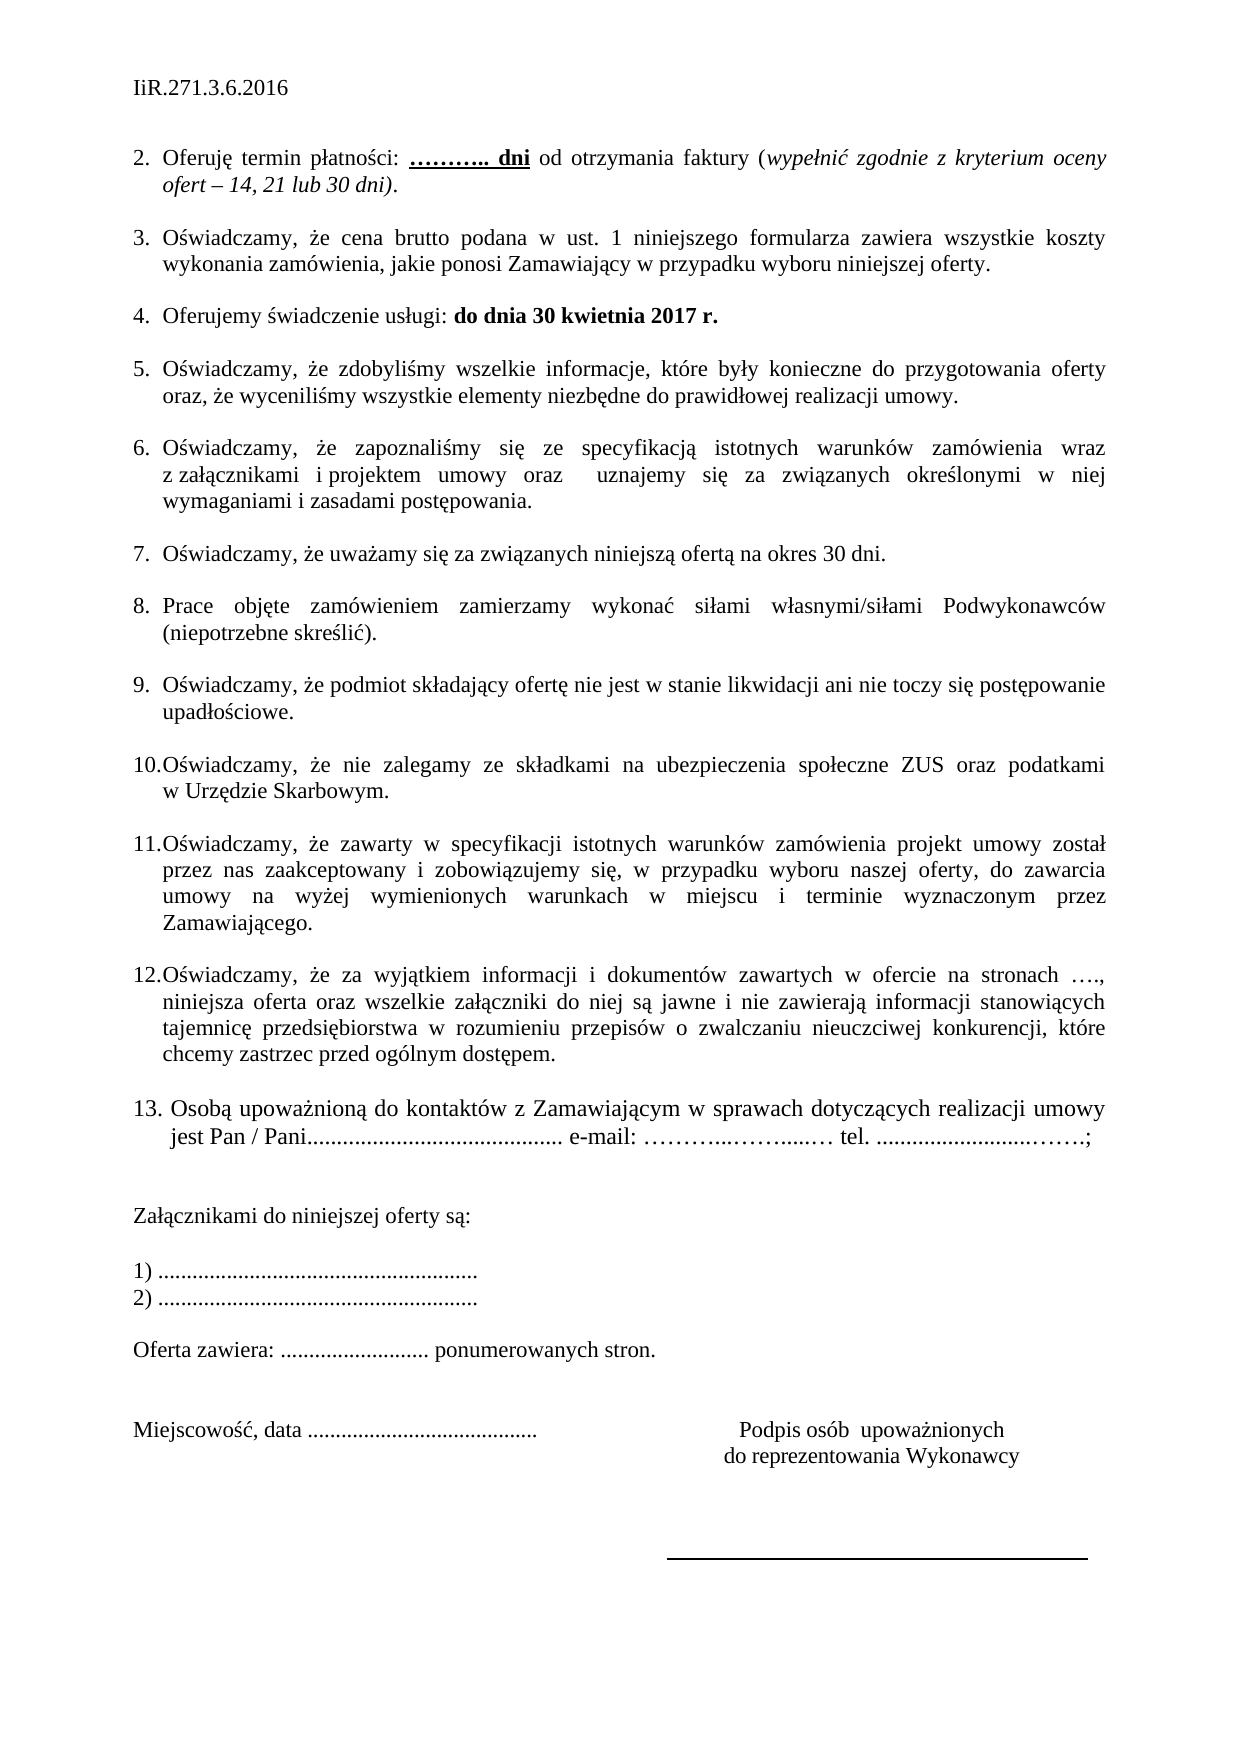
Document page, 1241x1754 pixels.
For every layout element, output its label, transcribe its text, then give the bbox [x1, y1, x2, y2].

title Oświadczamy, że za wyjątkiem informacji i dokumentów zawartych w ofercie na stronach …., niniejsza oferta oraz wszelkie załączniki do niej są jawne i nie zawierają informacji stanowiących tajemnicę przedsiębiorstwa w rozumieniu przepisów o zwalczaniu nieuczciwej konkurencji, które chcemy zastrzec przed ogólnym dostępem. [133, 961, 1107, 1067]
text Oferta zawiera: .......................... ponumerowanych stron. [133, 1337, 1107, 1363]
list Oferujemy świadczenie usługi: do dnia 30 kwietnia 2017 r. [133, 303, 1107, 329]
text 2) ........................................................ [133, 1284, 1107, 1310]
list Oświadczamy, że zapoznaliśmy się ze specyfikacją istotnych warunków zamówienia wraz z załącznikami i projektem umowy oraz uznajemy się za związanych określonymi w niej wymaganiami i zasadami postępowania. [133, 434, 1107, 513]
list Oświadczamy, że podmiot składający ofertę nie jest w stanie likwidacji ani nie toczy się postępowanie upadłościowe. [133, 672, 1107, 724]
list Osobą upoważnioną do kontaktów z Zamawiającym w sprawach dotyczących realizacji umowy jest Pan / Pani........................................... e-mail: ………...…….....… tel. ..........................…….; [133, 1094, 1107, 1150]
list Oferuję termin płatności: ……….. dni od otrzymania faktury (wypełnić zgodnie z kryterium oceny ofert – 14, 21 lub 30 dni). [133, 144, 1107, 197]
list Oświadczamy, że zawarty w specyfikacji istotnych warunków zamówienia projekt umowy został przez nas zaakceptowany i zobowiązujemy się, w przypadku wyboru naszej oferty, do zawarcia umowy na wyżej wymienionych warunkach w miejscu i terminie wyznaczonym przez Zamawiającego. [133, 830, 1107, 935]
text 1) ........................................................ [133, 1257, 1107, 1284]
list Oświadczamy, że uważamy się za związanych niniejszą ofertą na okres 30 dni. [133, 540, 1107, 566]
text Miejscowość, data ......................................... Podpis osób upoważnionych [133, 1416, 1107, 1442]
list Oświadczamy, że nie zalegamy ze składkami na ubezpieczenia społeczne ZUS oraz podatkami w Urzędzie Skarbowym. [133, 751, 1107, 803]
list Prace objęte zamówieniem zamierzamy wykonać siłami własnymi/siłami Podwykonawców (niepotrzebne skreślić). [133, 592, 1107, 645]
text Załącznikami do niniejszej oferty są: [133, 1202, 1107, 1229]
list Oświadczamy, że zdobyliśmy wszelkie informacje, które były konieczne do przygotowania oferty oraz, że wyceniliśmy wszystkie elementy niezbędne do prawidłowej realizacji umowy. [133, 355, 1107, 408]
list Oświadczamy, że cena brutto podana w ust. 1 niniejszego formularza zawiera wszystkie koszty wykonania zamówienia, jakie ponosi Zamawiający w przypadku wyboru niniejszej oferty. [133, 223, 1107, 276]
text do reprezentowania Wykonawcy [650, 1442, 1107, 1468]
